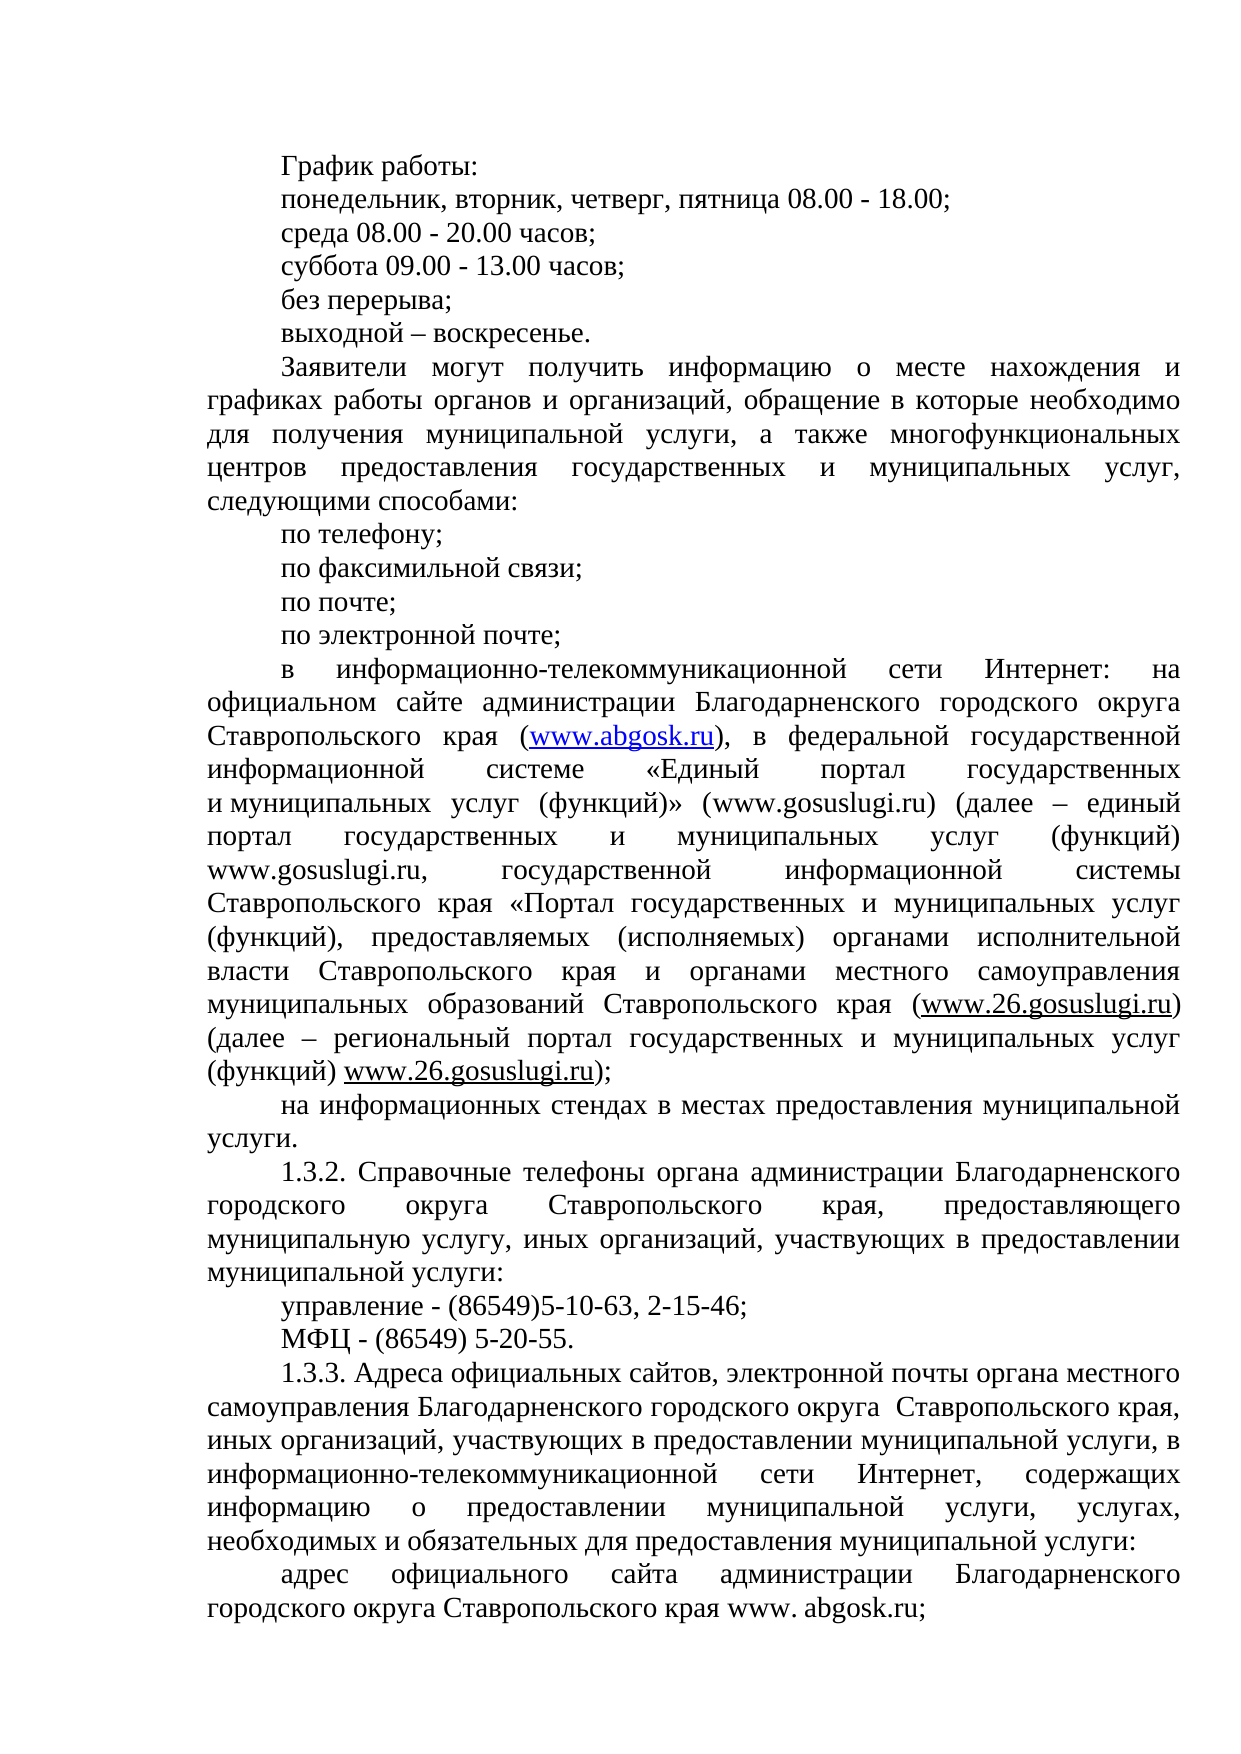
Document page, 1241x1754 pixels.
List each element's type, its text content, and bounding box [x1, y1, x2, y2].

text в информационно-телекоммуникационной сети Интернет: на официальном сайте администрации Благодарненского городского округа Ставропольского края (www.abgosk.ru), в федеральной государственной информационной системе «Единый портал государственных и муниципальных услуг (функций)» (www.gosuslugi.ru) (далее – единый портал государственных и муниципальных услуг (функций) www.gosuslugi.ru, государственной информационной системы Ставропольского края «Портал государственных и муниципальных услуг (функций), предоставляемых (исполняемых) органами исполнительной власти Ставропольского края и органами местного самоуправления муниципальных образований Ставропольского края (www.26.gosuslugi.ru) (далее – региональный портал государственных и муниципальных услуг (функций) www.26.gosuslugi.ru); [207, 651, 1181, 1087]
text управление - (86549)5-10-63, 2-15-46; [207, 1288, 1181, 1322]
text График работы: [207, 148, 1181, 181]
text по телефону; [207, 517, 1181, 550]
text 1.3.2. Справочные телефоны органа администрации Благодарненского городского округа Ставропольского края, предоставляющего муниципальную услугу, иных организаций, участвующих в предоставлении муниципальной услуги: [207, 1154, 1181, 1288]
text по факсимильной связи; [207, 550, 1181, 584]
text выходной – воскресенье. [207, 315, 1181, 349]
text адрес официального сайта администрации Благодарненского городского округа Ставропольского края www. abgosk.ru; [207, 1556, 1181, 1623]
text 1.3.3. Адреса официальных сайтов, электронной почты органа местного самоуправления Благодарненского городского округа Ставропольского края, иных организаций, участвующих в предоставлении муниципальной услуги, в информационно-телекоммуникационной сети Интернет, содержащих информацию о предоставлении муниципальной услуги, услугах, необходимых и обязательных для предоставления муниципальной услуги: [207, 1355, 1181, 1556]
text суббота 09.00 - 13.00 часов; [207, 248, 1181, 282]
text Заявители могут получить информацию о месте нахождения и графиках работы органов и организаций, обращение в которые необходимо для получения муниципальной услуги, а также многофункциональных центров предоставления государственных и муниципальных услуг, следующими способами: [207, 349, 1181, 517]
text по электронной почте; [207, 617, 1181, 651]
text без перерыва; [207, 282, 1181, 315]
text среда 08.00 - 20.00 часов; [207, 215, 1181, 248]
text на информационных стендах в местах предоставления муниципальной услуги. [207, 1087, 1181, 1154]
text понедельник, вторник, четверг, пятница 08.00 - 18.00; [207, 181, 1181, 215]
text по почте; [207, 584, 1181, 617]
text МФЦ - (86549) 5-20-55. [207, 1322, 1181, 1355]
